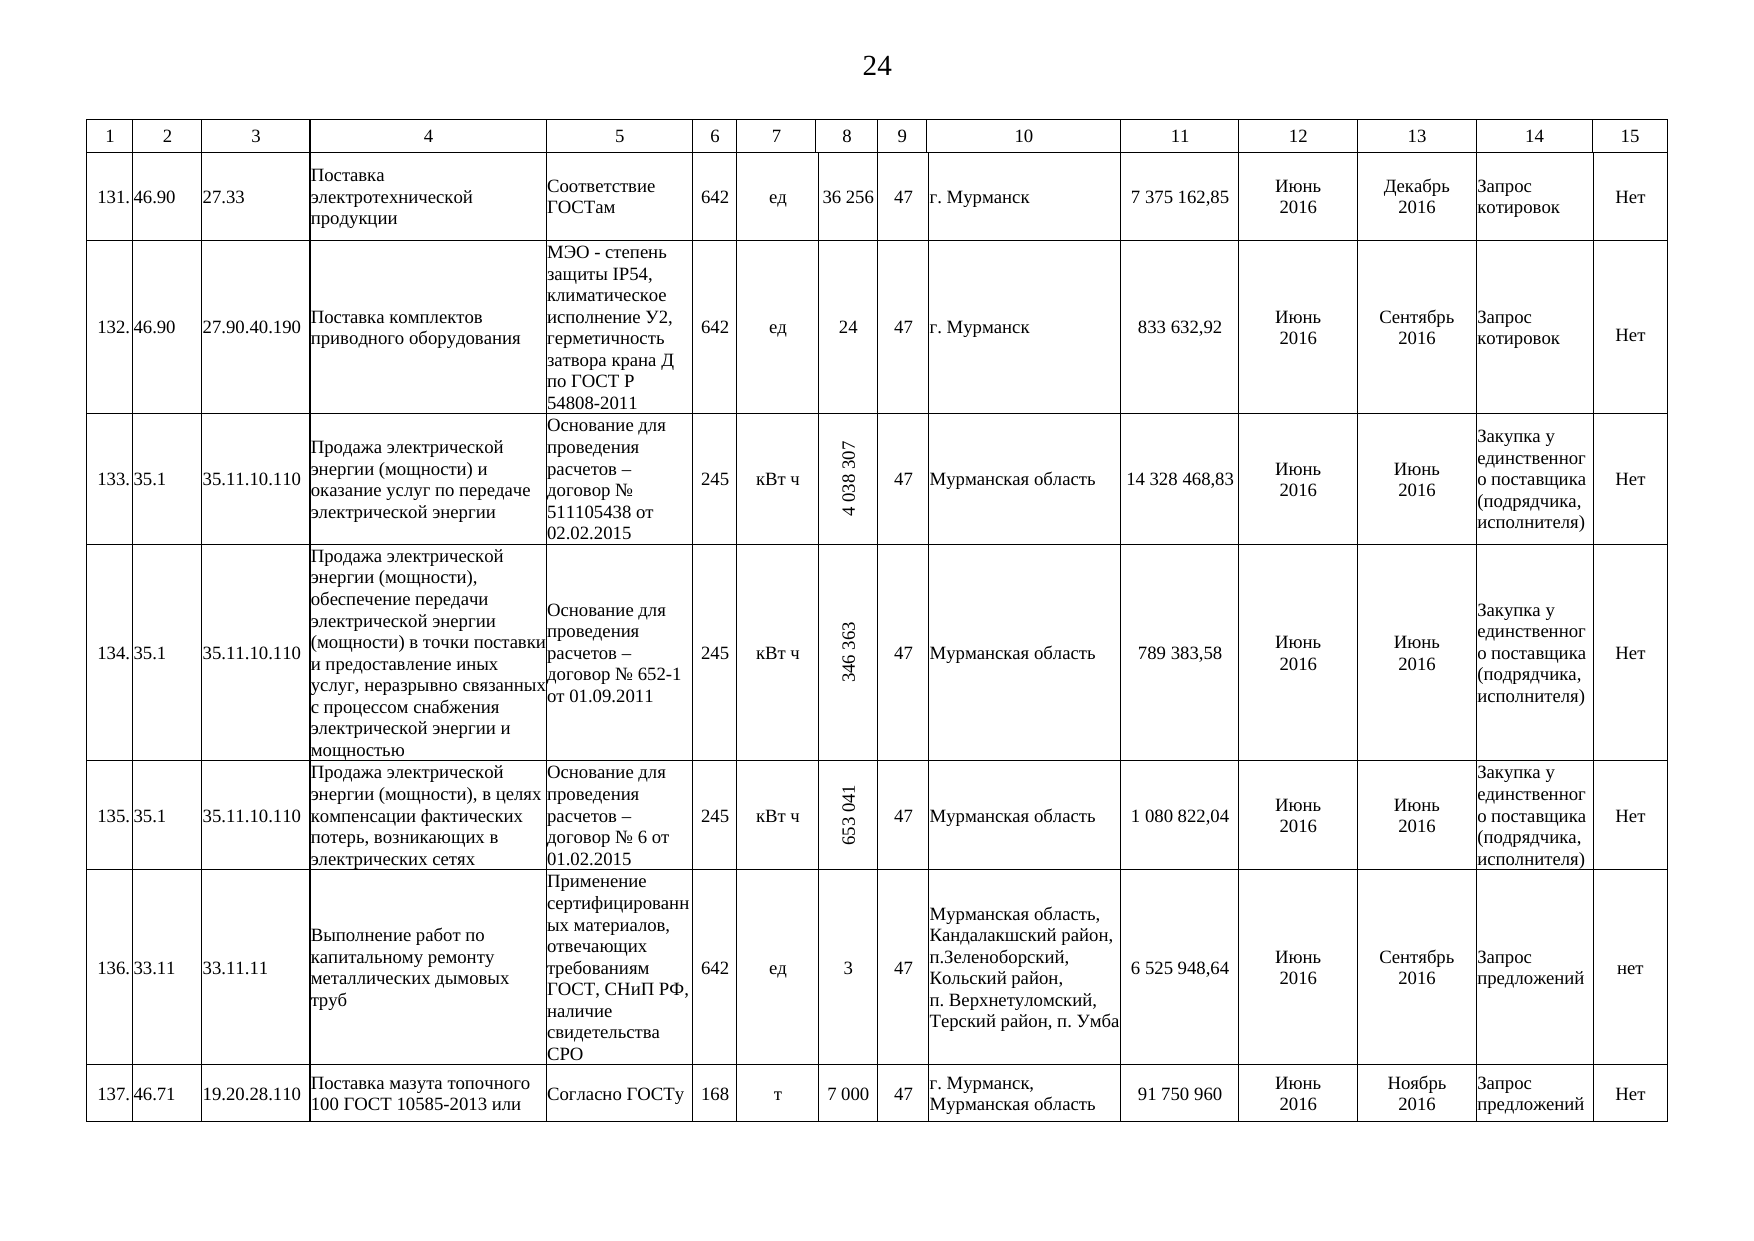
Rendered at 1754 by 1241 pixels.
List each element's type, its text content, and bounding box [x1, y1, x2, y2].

table_cell 27.90.40.190 [202, 241, 309, 413]
table_cell кВт ч [737, 414, 818, 544]
table_cell 14 328 468,83 [1121, 414, 1238, 544]
table_cell Июнь 2016 [1358, 545, 1476, 760]
table_cell [87, 1065, 132, 1121]
table_cell Сентябрь 2016 [1358, 241, 1476, 413]
table_cell [87, 414, 132, 544]
table_cell 833 632,92 [1121, 241, 1238, 413]
table_cell [87, 761, 132, 869]
table_cell г. Мурманск [929, 153, 1120, 240]
table_cell 19.20.28.110 [202, 1065, 309, 1121]
table_header 7 [737, 120, 815, 152]
table_cell 245 [693, 545, 736, 760]
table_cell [311, 1065, 546, 1121]
table_cell Июнь 2016 [1358, 761, 1476, 869]
table_cell 47 [878, 870, 928, 1064]
table_cell 27.33 [202, 153, 309, 240]
table_cell ед [737, 870, 818, 1064]
table_cell Закупка у единственного поставщика (подрядчика, исполнителя) [1477, 761, 1593, 869]
table_cell Запрос котировок [1477, 241, 1593, 413]
table_cell Декабрь 2016 [1358, 153, 1476, 240]
table_cell 46.71 [133, 1065, 201, 1121]
table_cell Мурманская область [929, 761, 1120, 869]
table_cell кВт ч [737, 761, 818, 869]
table_header 5 [547, 120, 692, 152]
table_cell Продажа электрической энергии (мощности) и оказание услуг по передаче электрической энергии [311, 414, 546, 544]
table_cell Сентябрь 2016 [1358, 870, 1476, 1064]
table_header 14 [1477, 120, 1592, 152]
table_header 3 [202, 120, 309, 152]
table_cell 36 256 [819, 153, 877, 240]
table_header 11 [1121, 120, 1238, 152]
table_cell Июнь 2016 [1239, 241, 1357, 413]
table_cell Мурманская область [929, 545, 1120, 760]
table_cell 653 041 [819, 761, 877, 869]
table_cell Нет [1594, 241, 1667, 413]
table_cell Поставка комплектов приводного оборудования [311, 241, 546, 413]
table_header 9 [878, 120, 926, 152]
table_cell Закупка у единственного поставщика (подрядчика, исполнителя) [1477, 545, 1593, 760]
table_cell 46.90 [133, 241, 201, 413]
table_cell 346 363 [819, 545, 877, 760]
table_cell нет [1594, 870, 1667, 1064]
table_cell Основание для проведения расчетов – договор № 652-1 от 01.09.2011 [547, 545, 692, 760]
table_cell Основание для проведения расчетов – договор № 511105438 от 02.02.2015 [547, 414, 692, 544]
table_cell 47 [878, 241, 928, 413]
table_cell Июнь 2016 [1239, 414, 1357, 544]
table_cell Июнь 2016 [1239, 761, 1357, 869]
table_cell Закупка у единственного поставщика (подрядчика, исполнителя) [1477, 414, 1593, 544]
table_cell 24 [819, 241, 877, 413]
table_cell 245 [693, 414, 736, 544]
table_cell Июнь 2016 [1239, 870, 1357, 1064]
table_cell 4 038 307 [819, 414, 877, 544]
table_cell 642 [693, 153, 736, 240]
table_cell Запрос предложений [1477, 870, 1593, 1064]
table_cell 6 525 948,64 [1121, 870, 1238, 1064]
table_cell 168 [693, 1065, 736, 1121]
table_cell 91 750 960 [1121, 1065, 1238, 1121]
table_cell г. Мурманск, Мурманская область [929, 1065, 1120, 1121]
table_cell 47 [878, 414, 928, 544]
table_cell МЭО - степень защиты IP54, климатическое исполнение У2, герметичность затвора крана Д по ГОСТ Р 54808-2011 [547, 241, 692, 413]
table_cell Нет [1594, 414, 1667, 544]
table_cell 47 [878, 153, 928, 240]
table_cell Нет [1594, 761, 1667, 869]
table_cell 47 [878, 545, 928, 760]
table_cell Июнь 2016 [1358, 414, 1476, 544]
table_cell 1 080 822,04 [1121, 761, 1238, 869]
table_cell 35.1 [133, 414, 201, 544]
table_cell Мурманская область [929, 414, 1120, 544]
table_cell 33.11 [133, 870, 201, 1064]
table_header 12 [1239, 120, 1357, 152]
table_cell 35.1 [133, 545, 201, 760]
table_cell Продажа электрической энергии (мощности), обеспечение передачи электрической энергии (мощности) в точки поставки и предоставление иных услуг, неразрывно связанных с процессом снабжения электрической энергии и мощностью [311, 545, 546, 760]
table_header 13 [1358, 120, 1476, 152]
table_header 1 [87, 120, 132, 152]
table_cell ед [737, 153, 818, 240]
table_cell 35.1 [133, 761, 201, 869]
table_cell 7 375 162,85 [1121, 153, 1238, 240]
table_cell Нет [1594, 545, 1667, 760]
table_header 8 [816, 120, 877, 152]
table_cell Запрос котировок [1477, 153, 1593, 240]
table_cell 245 [693, 761, 736, 869]
table_header 4 [311, 120, 546, 152]
table_cell Нет [1594, 153, 1667, 240]
table_cell [87, 153, 132, 240]
table_cell Основание для проведения расчетов – договор № 6 от 01.02.2015 [547, 761, 692, 869]
table_cell [87, 870, 132, 1064]
table_cell 33.11.11 [202, 870, 309, 1064]
table_header 10 [927, 120, 1120, 152]
table_cell Июнь 2016 [1239, 153, 1357, 240]
table_cell Согласно ГОСТу [547, 1065, 692, 1121]
table_header 6 [693, 120, 736, 152]
table_cell кВт ч [737, 545, 818, 760]
table_cell 642 [693, 241, 736, 413]
table_cell 642 [693, 870, 736, 1064]
table_header 2 [133, 120, 201, 152]
table_header 15 [1593, 120, 1667, 152]
table_cell г. Мурманск [929, 241, 1120, 413]
table_cell 7 000 [819, 1065, 877, 1121]
table_cell [87, 241, 132, 413]
table_cell Запрос предложений [1477, 1065, 1593, 1121]
table_cell т [737, 1065, 818, 1121]
table_cell ед [737, 241, 818, 413]
table_cell Июнь 2016 [1239, 545, 1357, 760]
table_cell 47 [878, 1065, 928, 1121]
table_cell Выполнение работ по капитальному ремонту металлических дымовых труб [311, 870, 546, 1064]
table_cell 35.11.10.110 [202, 761, 309, 869]
table_cell Поставка электротехнической продукции [311, 153, 546, 240]
table_cell 35.11.10.110 [202, 414, 309, 544]
table_cell Июнь 2016 [1239, 1065, 1357, 1121]
table_cell Ноябрь 2016 [1358, 1065, 1476, 1121]
table_cell Продажа электрической энергии (мощности), в целях компенсации фактических потерь, возникающих в электрических сетях [311, 761, 546, 869]
table_cell Применение сертифицированных материалов, отвечающих требованиям ГОСТ, СНиП РФ, наличие свидетельства СРО [547, 870, 692, 1064]
table_cell [87, 545, 132, 760]
table_cell 789 383,58 [1121, 545, 1238, 760]
table_cell 3 [819, 870, 877, 1064]
table_cell Нет [1594, 1065, 1667, 1121]
table_cell 46.90 [133, 153, 201, 240]
table_cell 35.11.10.110 [202, 545, 309, 760]
table_cell 47 [878, 761, 928, 869]
table_cell Соответствие ГОСТам [547, 153, 692, 240]
table_cell Мурманская область, Кандалакшский район, п.Зеленоборский, Кольский район, п. Верхнетуломский, Терский район, п. Умба [929, 870, 1120, 1064]
